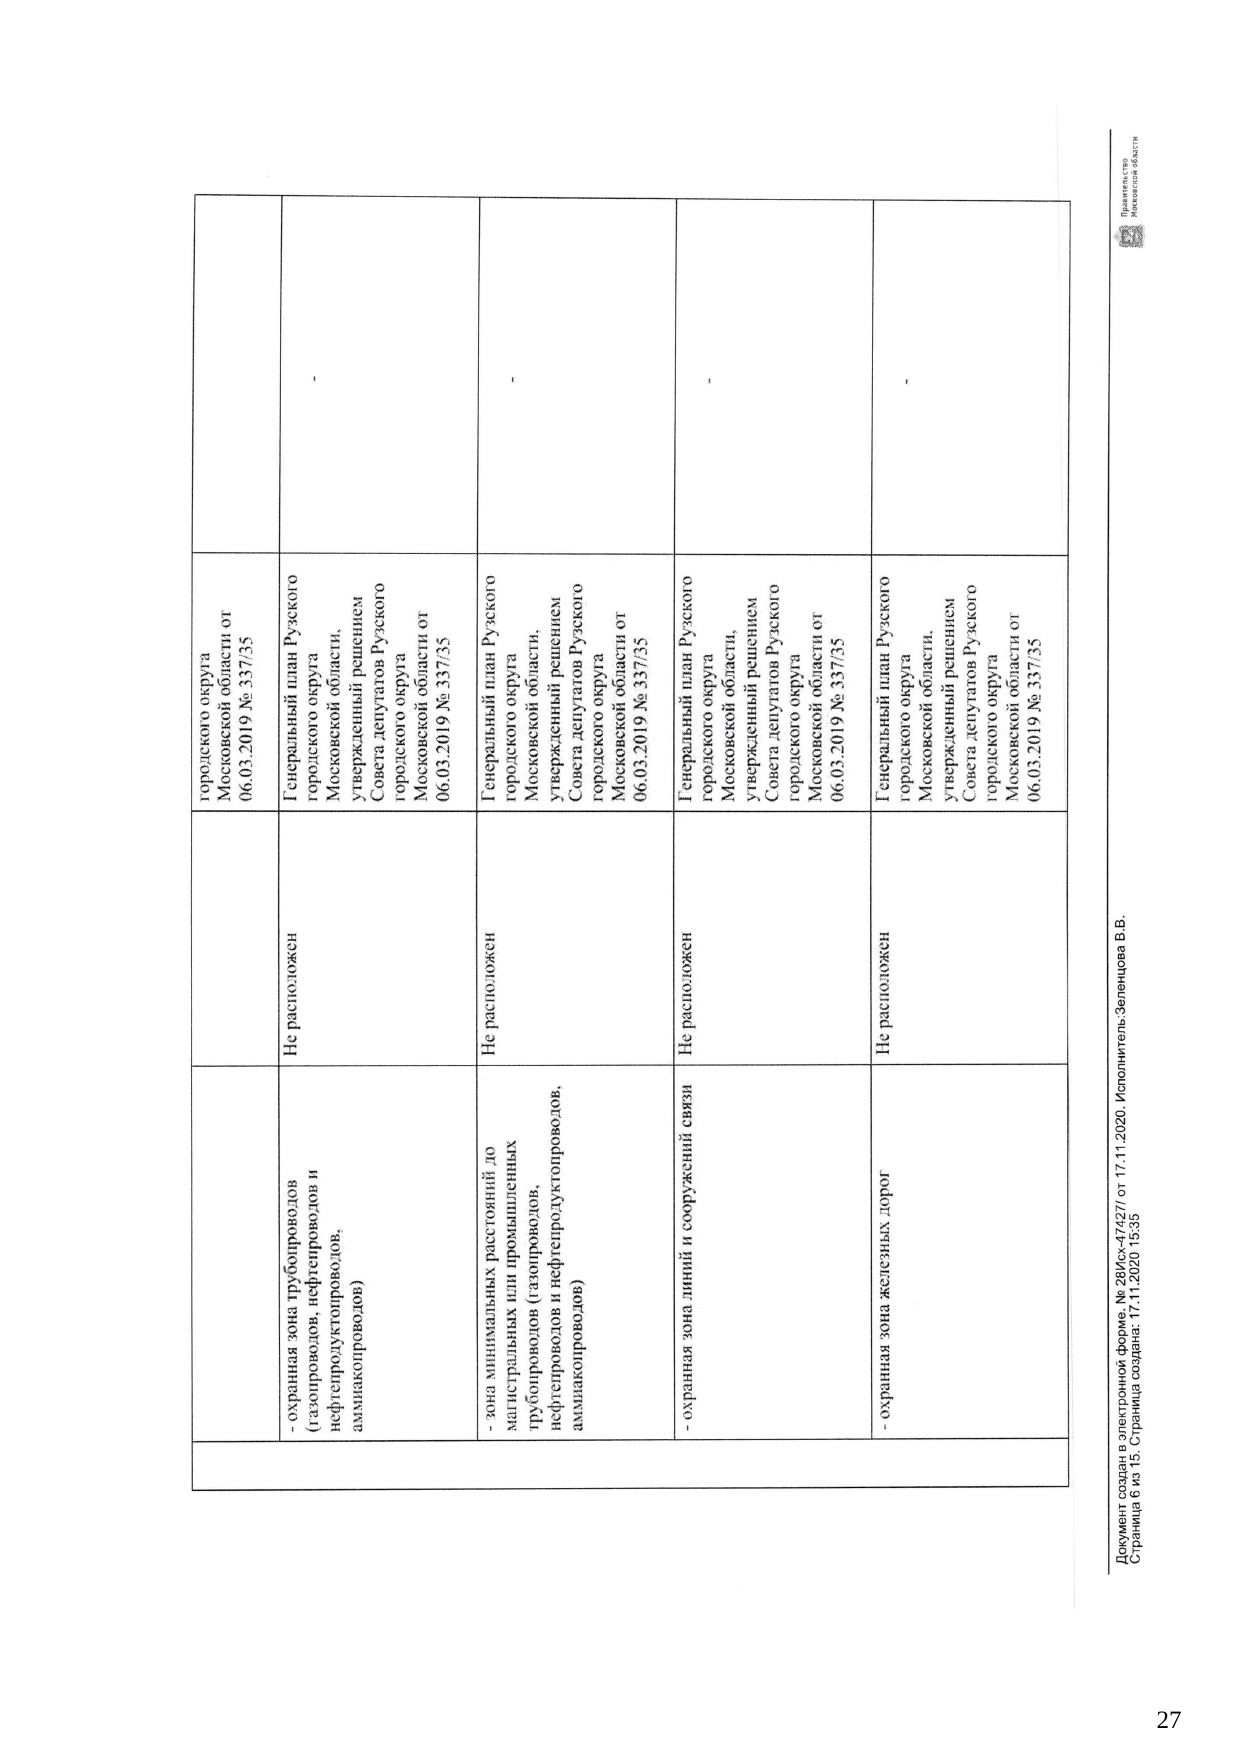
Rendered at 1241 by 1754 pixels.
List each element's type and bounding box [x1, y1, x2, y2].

picture [103, 88, 1182, 1623]
